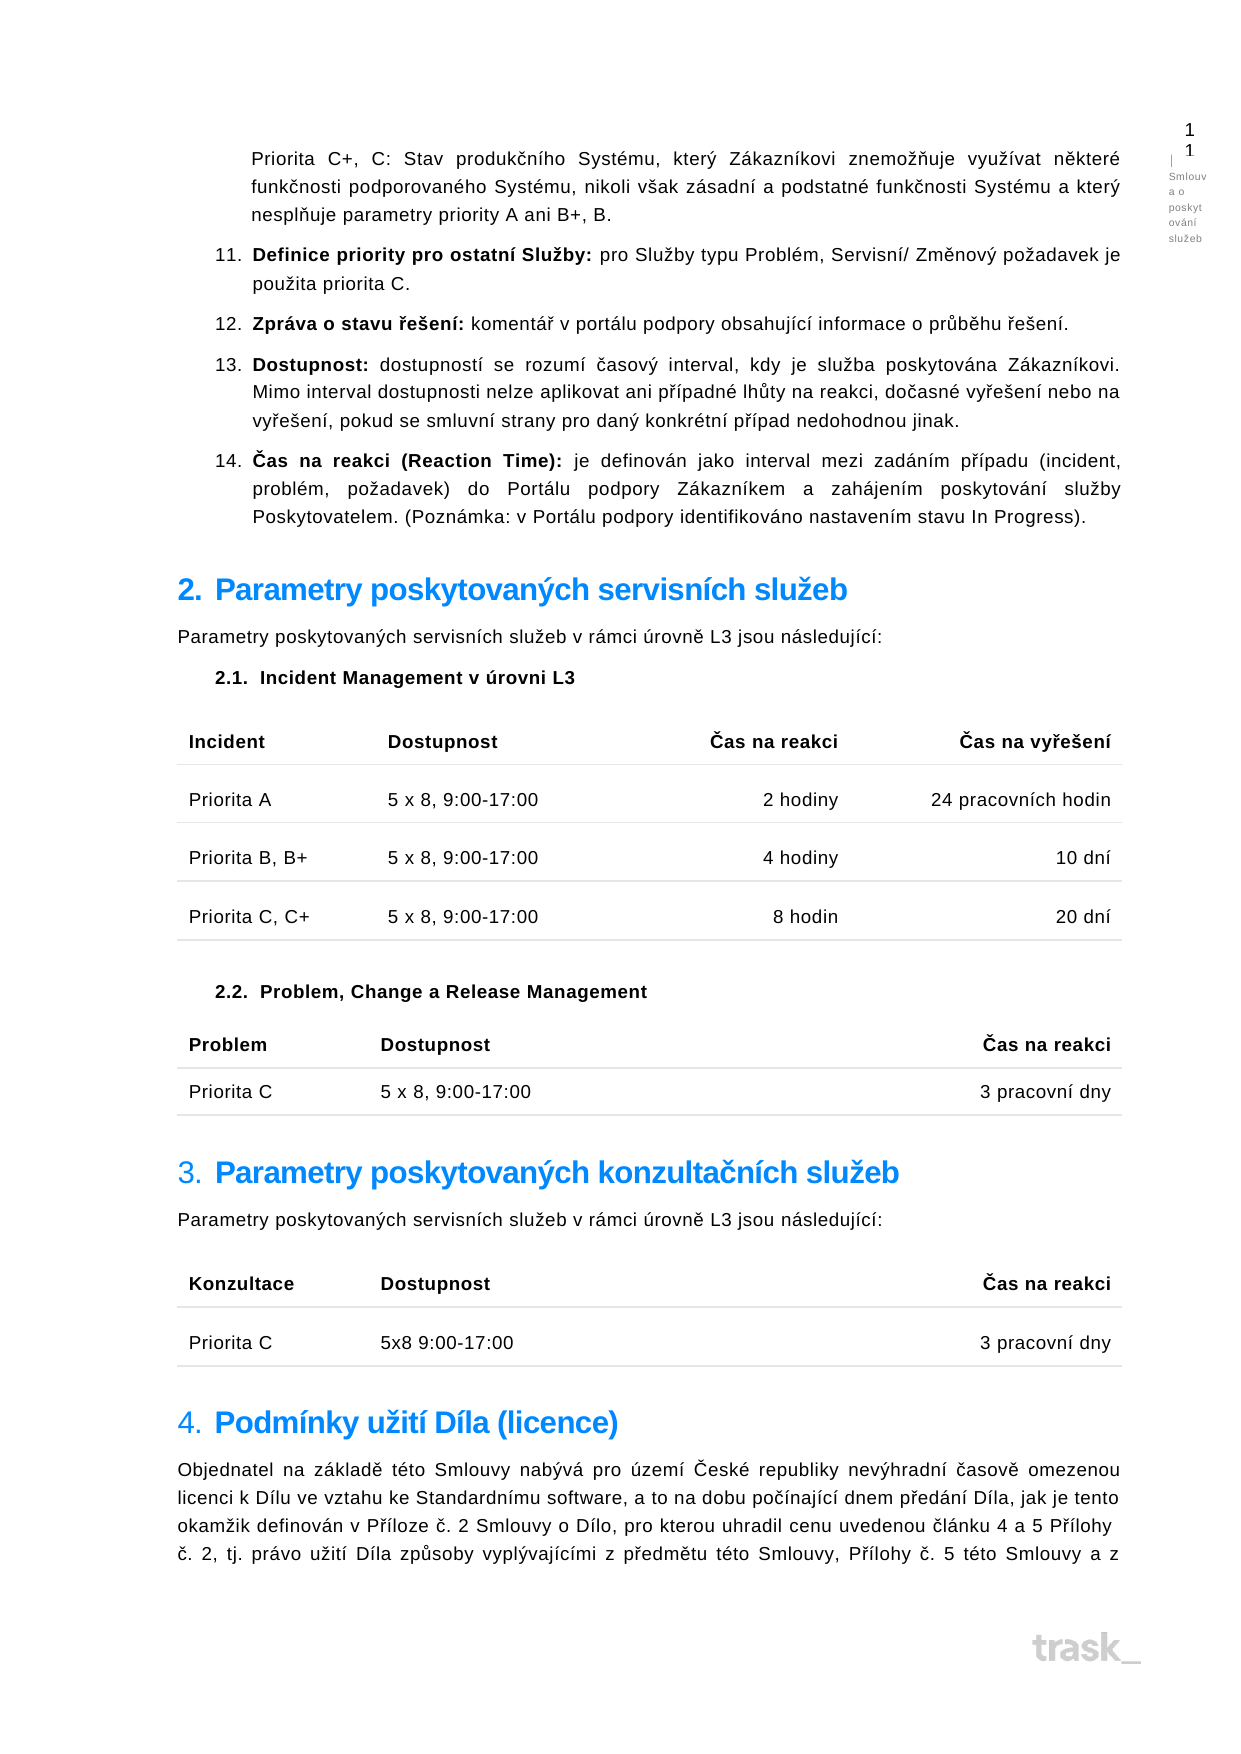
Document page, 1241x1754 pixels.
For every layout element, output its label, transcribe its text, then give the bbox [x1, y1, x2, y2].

list Definice priority pro ostatní Služby: pro Služby typu Problém, Servisní/ Změnový požadavek je použita priorita C. [215, 244, 1122, 294]
table_header Čas na reakci [650, 1022, 1122, 1067]
table_header Problem [177, 1022, 369, 1067]
list Čas na reakci (Reaction Time): je definován jako interval mezi zadáním případu (incident, problém, požadavek) do Portálu podpory Zákazníkem a zahájením poskytování služby Poskytovatelem. (Poznámka: v Portálu podpory identifikováno nastavením stavu In Progress). [215, 450, 1122, 527]
list Dostupnost: dostupností se rozumí časový interval, kdy je služba poskytována Zákazníkovi. Mimo interval dostupnosti nelze aplikovat ani případné lhůty na reakci, dočasné vyřešení nebo na vyřešení, pokud se smluvní strany pro daný konkrétní případ nedohodnou jinak. [215, 353, 1122, 431]
table_cell 24 pracovních hodin [849, 765, 1122, 822]
text Priorita C+, C: Stav produkčního Systému, který Zákazníkovi znemožňuje využívat některé funkčnosti podporovaného Systému, nikoli však zásadní a podstatné funkčnosti Systému a který nesplňuje parametry priority A ani B+, B. [251, 148, 1122, 225]
table_cell Priorita C [177, 1308, 369, 1365]
table_cell Priorita C, C+ [177, 882, 376, 939]
table_cell 20 dní [849, 882, 1122, 939]
subtitle Podmínky užití Díla (licence) [177, 1404, 1122, 1440]
table_header Konzultace [177, 1249, 369, 1306]
table_header Dostupnost [369, 1022, 649, 1067]
table_header Čas na reakci [658, 1249, 1122, 1306]
table_cell Priorita B, B+ [177, 823, 376, 880]
table_cell 8 hodin [552, 882, 849, 939]
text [177, 1459, 1122, 1565]
table_cell 3 pracovní dny [650, 1069, 1122, 1114]
table_cell 10 dní [849, 823, 1122, 880]
table_cell 4 hodiny [552, 823, 849, 880]
table_cell Priorita A [177, 765, 376, 822]
table_header Čas na vyřešení [849, 707, 1122, 764]
table_cell 5 x 8, 9:00-17:00 [376, 823, 552, 880]
table_header Čas na reakci [552, 707, 849, 764]
list Zpráva o stavu řešení: komentář v portálu podpory obsahující informace o průběhu řešení. [215, 313, 1122, 334]
subtitle Incident Management v úrovni L3 [215, 667, 1122, 688]
subtitle Parametry poskytovaných konzultačních služeb [177, 1154, 1122, 1189]
table_header Incident [177, 707, 376, 764]
picture [1021, 1624, 1152, 1672]
text Parametry poskytovaných servisních služeb v rámci úrovně L3 jsou následující: [177, 1208, 1122, 1230]
table_cell 3 pracovní dny [658, 1308, 1122, 1365]
table_header Dostupnost [376, 707, 552, 764]
table_cell 2 hodiny [552, 765, 849, 822]
subtitle Problem, Change a Release Management [215, 981, 1122, 1003]
table_cell Priorita C [177, 1069, 369, 1114]
table_cell 5x8 9:00-17:00 [369, 1308, 658, 1365]
subtitle Parametry poskytovaných servisních služeb [177, 571, 1122, 607]
table_header Dostupnost [369, 1249, 658, 1306]
table_cell 5 x 8, 9:00-17:00 [369, 1069, 649, 1114]
text Parametry poskytovaných servisních služeb v rámci úrovně L3 jsou následující: [177, 626, 1122, 648]
table_cell 5 x 8, 9:00-17:00 [376, 765, 552, 822]
table_cell 5 x 8, 9:00-17:00 [376, 882, 552, 939]
